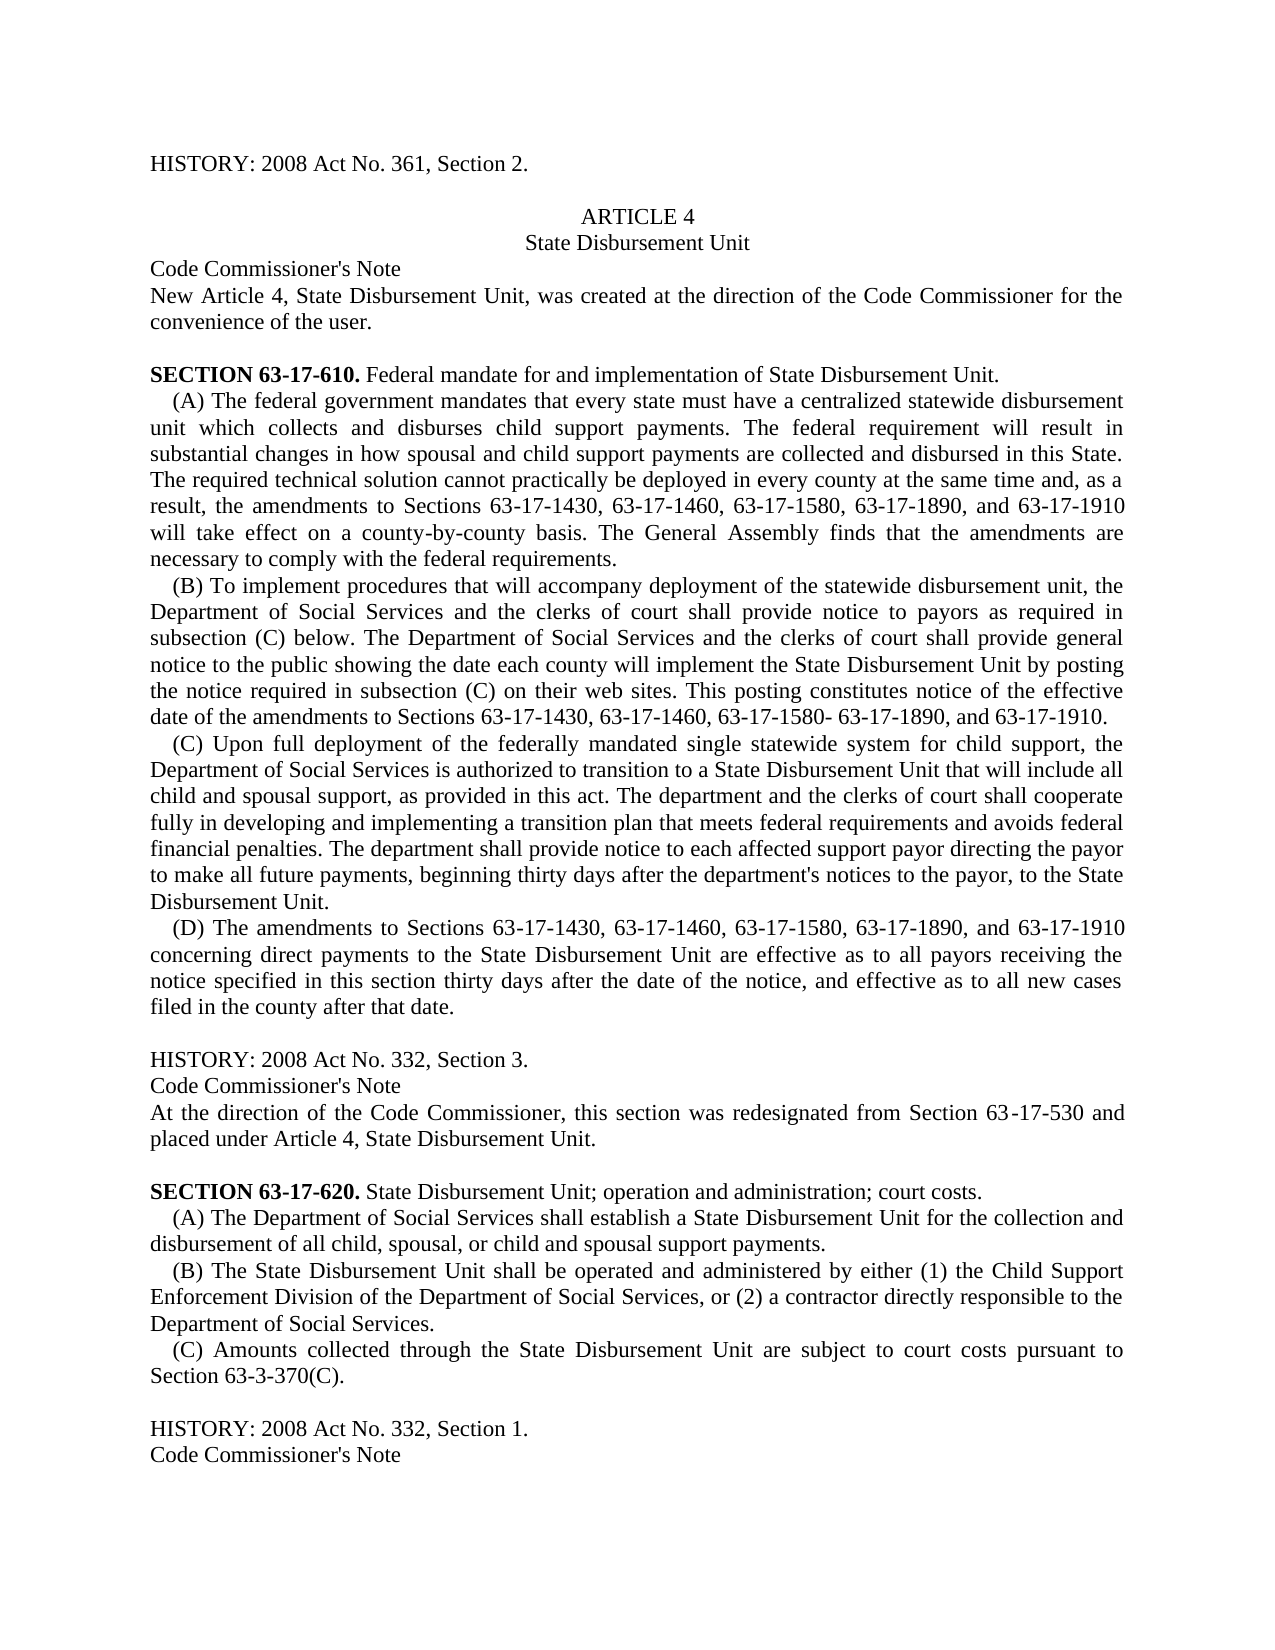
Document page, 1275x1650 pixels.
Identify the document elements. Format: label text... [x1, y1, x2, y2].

text (D) The amendments to Sections 63-17-1430, 63-17-1460, 63-17-1580, 63-17-1890, and 63-17-1910 concerning direct payments to the State Disbursement Unit are effective as to all payors receiving the notice specified in this section thirty days after the date of the notice, and effective as to all new cases filed in the county after that date. [150, 914, 1125, 1020]
text HISTORY: 2008 Act No. 332, Section 1. [150, 1415, 1125, 1441]
text (A) The Department of Social Services shall establish a State Disbursement Unit for the collection and disbursement of all child, spousal, or child and spousal support payments. [150, 1204, 1125, 1257]
text SECTION 63-17-610. Federal mandate for and implementation of State Disbursement Unit. [150, 361, 1125, 387]
text Code Commissioner's Note [150, 1441, 1125, 1468]
text (C) Upon full deployment of the federally mandated single statewide system for child support, the Department of Social Services is authorized to transition to a State Disbursement Unit that will include all child and spousal support, as provided in this act. The department and the clerks of court shall cooperate fully in developing and implementing a transition plan that meets federal requirements and avoids federal financial penalties. The department shall provide notice to each affected support payor directing the payor to make all future payments, beginning thirty days after the department's notices to the payor, to the State Disbursement Unit. [150, 730, 1125, 914]
text (B) The State Disbursement Unit shall be operated and administered by either (1) the Child Support Enforcement Division of the Department of Social Services, or (2) a contractor directly responsible to the Department of Social Services. [150, 1257, 1125, 1336]
text New Article 4, State Disbursement Unit, was created at the direction of the Code Commissioner for the convenience of the user. [150, 282, 1125, 334]
text State Disbursement Unit [150, 229, 1125, 255]
text SECTION 63-17-620. State Disbursement Unit; operation and administration; court costs. [150, 1178, 1125, 1204]
text At the direction of the Code Commissioner, this section was redesignated from Section 63-17-530 and placed under Article 4, State Disbursement Unit. [150, 1099, 1125, 1151]
text HISTORY: 2008 Act No. 332, Section 3. [150, 1046, 1125, 1072]
text (A) The federal government mandates that every state must have a centralized statewide disbursement unit which collects and disburses child support payments. The federal requirement will result in substantial changes in how spousal and child support payments are collected and disbursed in this State. The required technical solution cannot practically be deployed in every county at the same time and, as a result, the amendments to Sections 63-17-1430, 63-17-1460, 63-17-1580, 63-17-1890, and 63-17-1910 will take effect on a county-by-county basis. The General Assembly finds that the amendments are necessary to comply with the federal requirements. [150, 387, 1125, 572]
text Code Commissioner's Note [150, 255, 1125, 282]
text Code Commissioner's Note [150, 1072, 1125, 1099]
text HISTORY: 2008 Act No. 361, Section 2. [150, 150, 1125, 176]
text (B) To implement procedures that will accompany deployment of the statewide disbursement unit, the Department of Social Services and the clerks of court shall provide notice to payors as required in subsection (C) below. The Department of Social Services and the clerks of court shall provide general notice to the public showing the date each county will implement the State Disbursement Unit by posting the notice required in subsection (C) on their web sites. This posting constitutes notice of the effective date of the amendments to Sections 63-17-1430, 63-17-1460, 63-17-1580- 63-17-1890, and 63-17-1910. [150, 572, 1125, 730]
text (C) Amounts collected through the State Disbursement Unit are subject to court costs pursuant to Section 63-3-370(C). [150, 1336, 1125, 1389]
text ARTICLE 4 [150, 203, 1125, 229]
